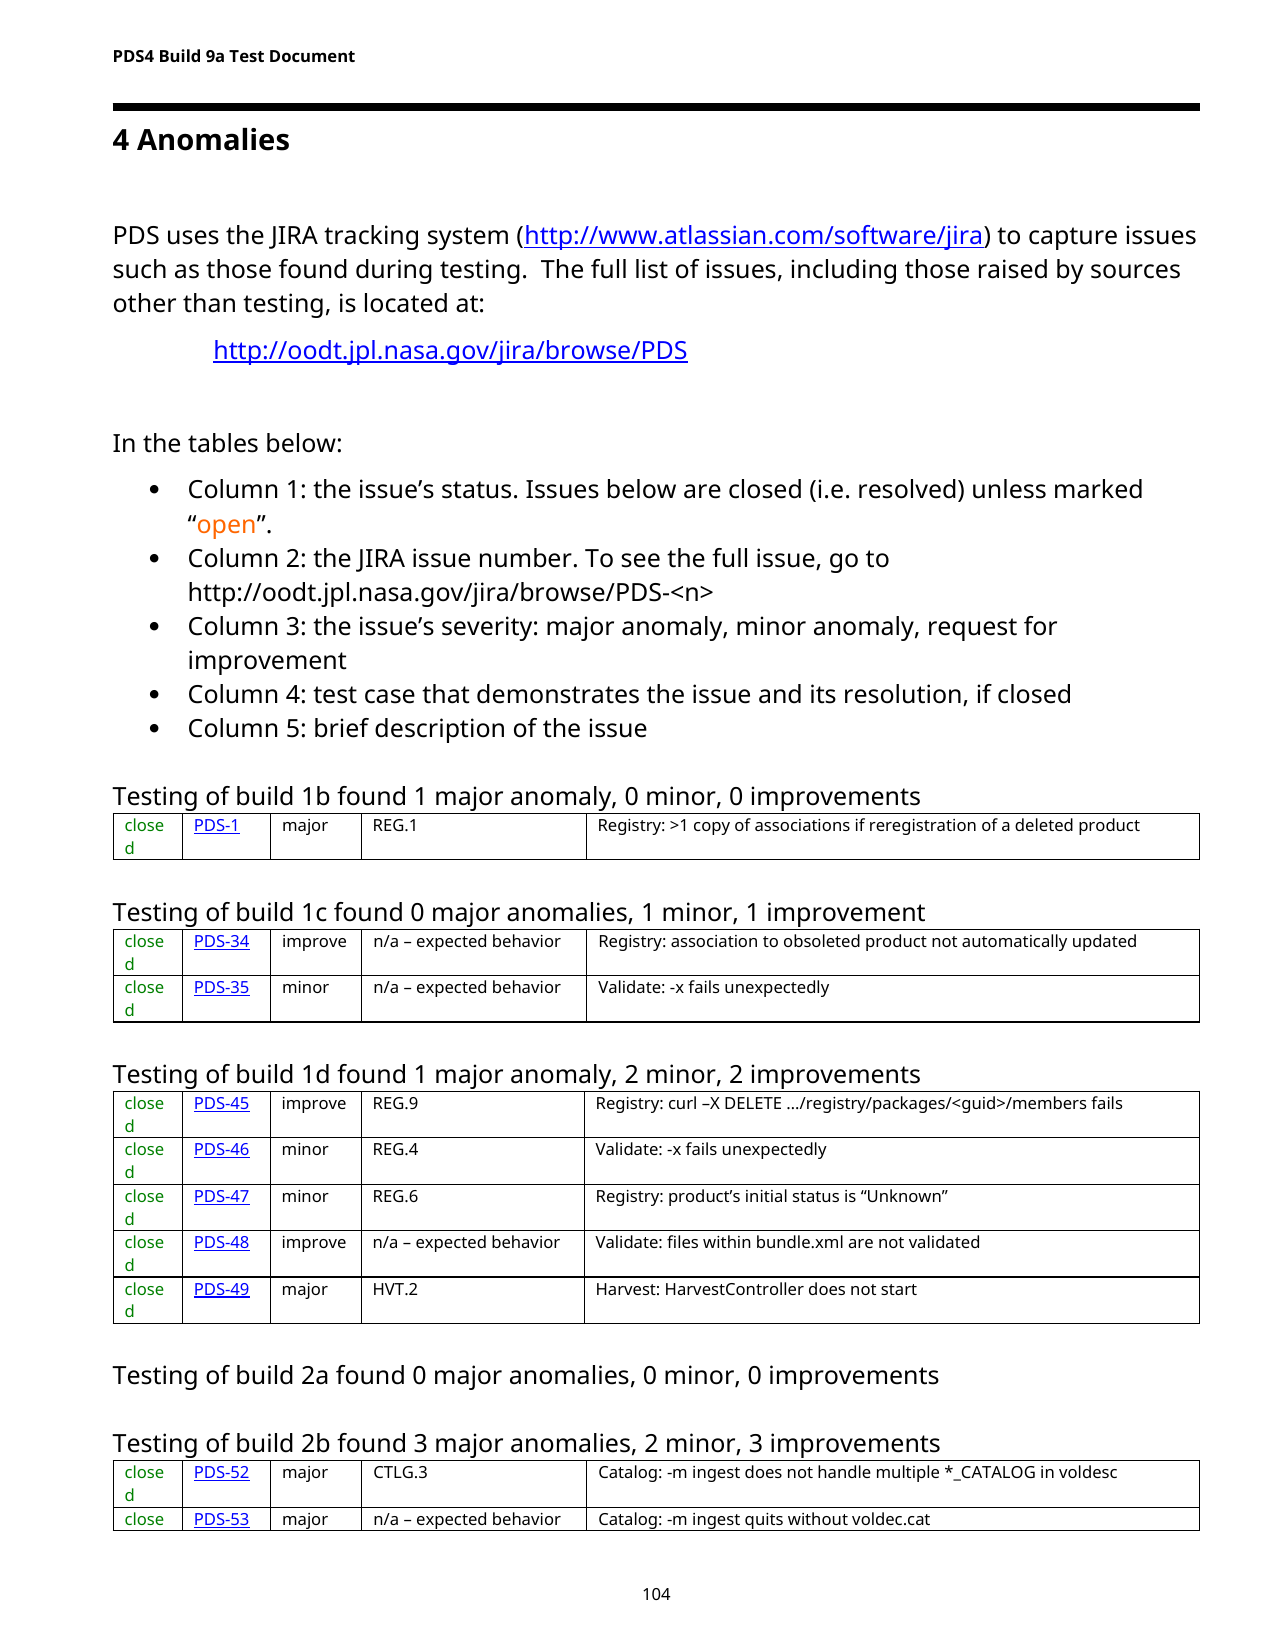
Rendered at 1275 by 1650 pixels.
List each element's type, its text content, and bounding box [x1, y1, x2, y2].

table_header REG.9 [362, 1092, 584, 1137]
text In the tables below: [112, 426, 1200, 460]
text http://oodt.jpl.nasa.gov/jira/browse/PDS [213, 332, 1200, 367]
text Testing of build 1d found 1 major anomaly, 2 minor, 2 improvements [112, 1056, 1200, 1091]
table_header closed [114, 930, 182, 975]
table_cell closed [114, 1278, 182, 1323]
table_cell PDS-53 [183, 1508, 270, 1530]
table_cell Validate: -x fails unexpectedly [585, 1138, 1199, 1183]
table_header REG.1 [362, 814, 586, 859]
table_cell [587, 1508, 1199, 1530]
text PDS uses the JIRA tracking system (http://www.atlassian.com/software/jira) to capture issues such as those found during testing. The full list of issues, including those raised by sources other than testing, is located at: [112, 218, 1200, 320]
table_cell minor [271, 1138, 361, 1183]
table_cell improve [271, 1231, 361, 1276]
table_cell PDS-48 [183, 1231, 270, 1276]
table_cell closed [114, 1185, 182, 1230]
table_header PDS-1 [183, 814, 270, 859]
table_cell minor [271, 976, 361, 1021]
table_cell closed [114, 976, 182, 1021]
table_cell PDS-47 [183, 1185, 270, 1230]
table_header closed [114, 1092, 182, 1137]
table_header major [271, 814, 361, 859]
table_cell closed [114, 1508, 182, 1530]
table_header Registry: curl –X DELETE …/registry/packages/<guid>/members fails [585, 1092, 1199, 1137]
table_header improve [271, 1092, 361, 1137]
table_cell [362, 1508, 586, 1530]
table_cell PDS-35 [183, 976, 270, 1021]
subtitle Anomalies [112, 104, 1200, 159]
table_cell Validate: -x fails unexpectedly [587, 976, 1199, 1021]
table_cell REG.4 [362, 1138, 584, 1183]
table_cell closed [114, 1138, 182, 1183]
text Testing of build 2b found 3 major anomalies, 2 minor, 3 improvements [112, 1426, 1200, 1460]
table_cell n/a – expected behavior [362, 1231, 584, 1276]
table_header PDS-52 [183, 1461, 270, 1507]
table_header major [271, 1461, 361, 1507]
table_cell PDS-46 [183, 1138, 270, 1183]
table_cell HVT.2 [362, 1278, 584, 1323]
table_cell REG.6 [362, 1185, 584, 1230]
table_header Catalog: -m ingest does not handle multiple *_CATALOG in voldesc [587, 1461, 1199, 1507]
table_header closed [114, 814, 182, 859]
table_cell Harvest: HarvestController does not start [585, 1278, 1199, 1323]
text Testing of build 1b found 1 major anomaly, 0 minor, 0 improvements [112, 779, 1200, 813]
table_cell major [271, 1508, 361, 1530]
table_header CTLG.3 [362, 1461, 586, 1507]
table_cell Validate: files within bundle.xml are not validated [585, 1231, 1199, 1276]
table_header PDS-45 [183, 1092, 270, 1137]
table_header improve [271, 930, 361, 975]
table_header Registry: >1 copy of associations if reregistration of a deleted product [587, 814, 1199, 859]
table_cell minor [271, 1185, 361, 1230]
list Column 1: the issue’s status. Issues below are closed (i.e. resolved) unless marked “open”. [150, 472, 1200, 540]
table_cell PDS-49 [183, 1278, 270, 1323]
list Column 2: the JIRA issue number. To see the full issue, go to http://oodt.jpl.nasa.gov/jira/browse/PDS-<n> [150, 540, 1200, 608]
text Testing of build 2a found 0 major anomalies, 0 minor, 0 improvements [112, 1358, 1200, 1392]
text Testing of build 1c found 0 major anomalies, 1 minor, 1 improvement [112, 894, 1200, 928]
table_header Registry: association to obsoleted product not automatically updated [587, 930, 1199, 975]
table_cell Registry: product’s initial status is “Unknown” [585, 1185, 1199, 1230]
table_header PDS-34 [183, 930, 270, 975]
table_cell n/a – expected behavior [362, 976, 586, 1021]
table_header n/a – expected behavior [362, 930, 586, 975]
list Column 5: brief description of the issue [150, 711, 1200, 745]
list Column 3: the issue’s severity: major anomaly, minor anomaly, request for improvement [150, 608, 1200, 677]
table_cell major [271, 1278, 361, 1323]
table_cell closed [114, 1231, 182, 1276]
list Column 4: test case that demonstrates the issue and its resolution, if closed [150, 677, 1200, 711]
table_header closed [114, 1461, 182, 1507]
